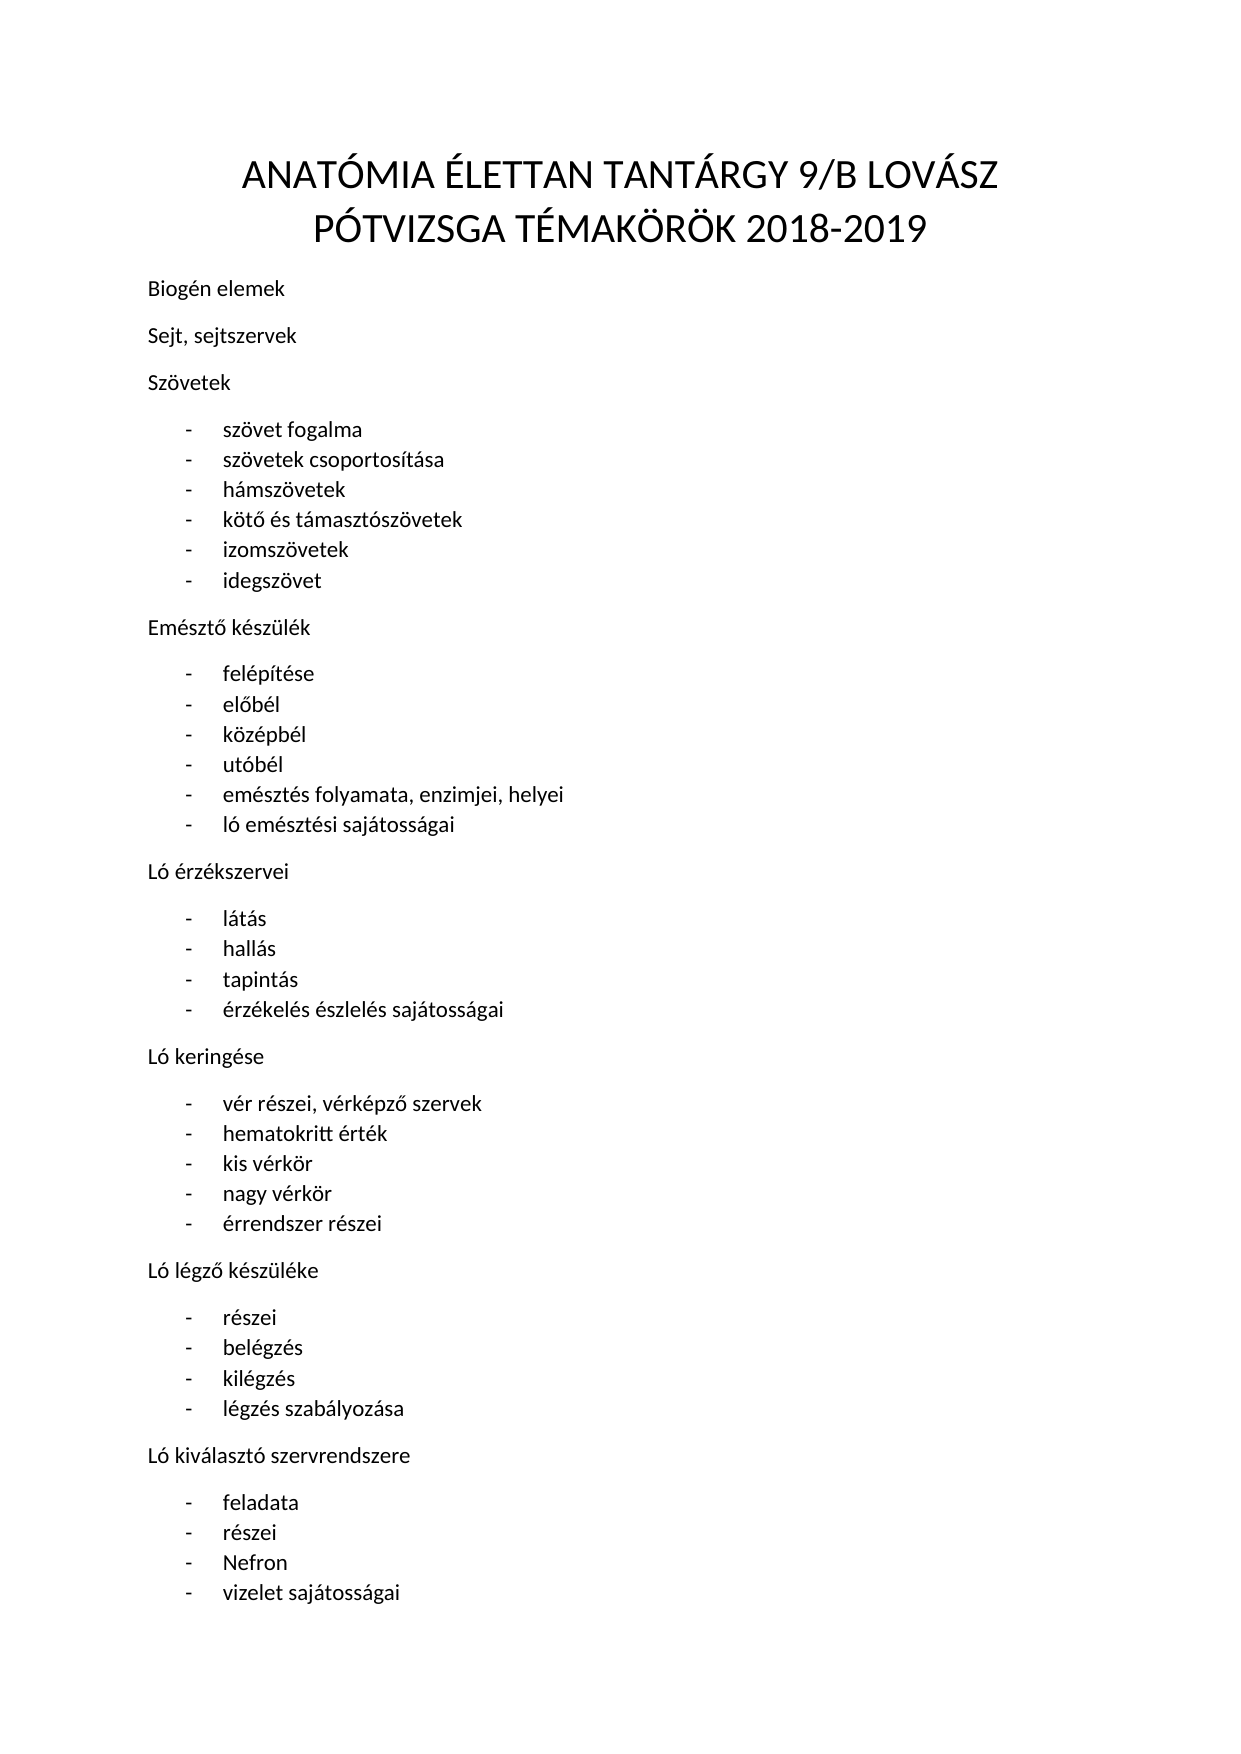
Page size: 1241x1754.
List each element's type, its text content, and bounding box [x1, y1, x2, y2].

list hámszövetek [185, 475, 1093, 503]
list kilégzés [185, 1364, 1093, 1392]
list idegszövet [185, 566, 1093, 594]
list részei [185, 1303, 1093, 1331]
text Biogén elemek [148, 274, 1093, 302]
text Ló légző készüléke [148, 1256, 1093, 1284]
list vér részei, vérképző szervek [185, 1089, 1093, 1117]
list vizelet sajátosságai [185, 1578, 1093, 1606]
list érzékelés észlelés sajátosságai [185, 995, 1093, 1023]
list érrendszer részei [185, 1209, 1093, 1237]
list kötő és támasztószövetek [185, 505, 1093, 533]
list nagy vérkör [185, 1179, 1093, 1207]
list felépítése [185, 659, 1093, 687]
list ló emésztési sajátosságai [185, 811, 1093, 838]
list Nefron [185, 1548, 1093, 1576]
list izomszövetek [185, 536, 1093, 563]
list tapintás [185, 965, 1093, 993]
text Sejt, sejtszervek [148, 321, 1093, 349]
list légzés szabályozása [185, 1394, 1093, 1422]
list hematokritt érték [185, 1119, 1093, 1147]
list középbél [185, 720, 1093, 748]
text Szövetek [148, 368, 1093, 396]
list belégzés [185, 1333, 1093, 1361]
list szövetek csoportosítása [185, 445, 1093, 473]
list szövet fogalma [185, 415, 1093, 443]
text Ló keringése [148, 1042, 1093, 1070]
list kis vérkör [185, 1149, 1093, 1177]
text Ló kiválasztó szervrendszere [148, 1441, 1093, 1469]
text Emésztő készülék [148, 613, 1093, 641]
text ANATÓMIA ÉLETTAN TANTÁRGY 9/B LOVÁSZ PÓTVIZSGA TÉMAKÖRÖK 2018-2019 [148, 148, 1093, 253]
list hallás [185, 934, 1093, 962]
text Ló érzékszervei [148, 857, 1093, 885]
list előbél [185, 690, 1093, 718]
list emésztés folyamata, enzimjei, helyei [185, 780, 1093, 808]
list utóbél [185, 750, 1093, 778]
list feladata [185, 1488, 1093, 1516]
list látás [185, 904, 1093, 932]
list részei [185, 1518, 1093, 1546]
